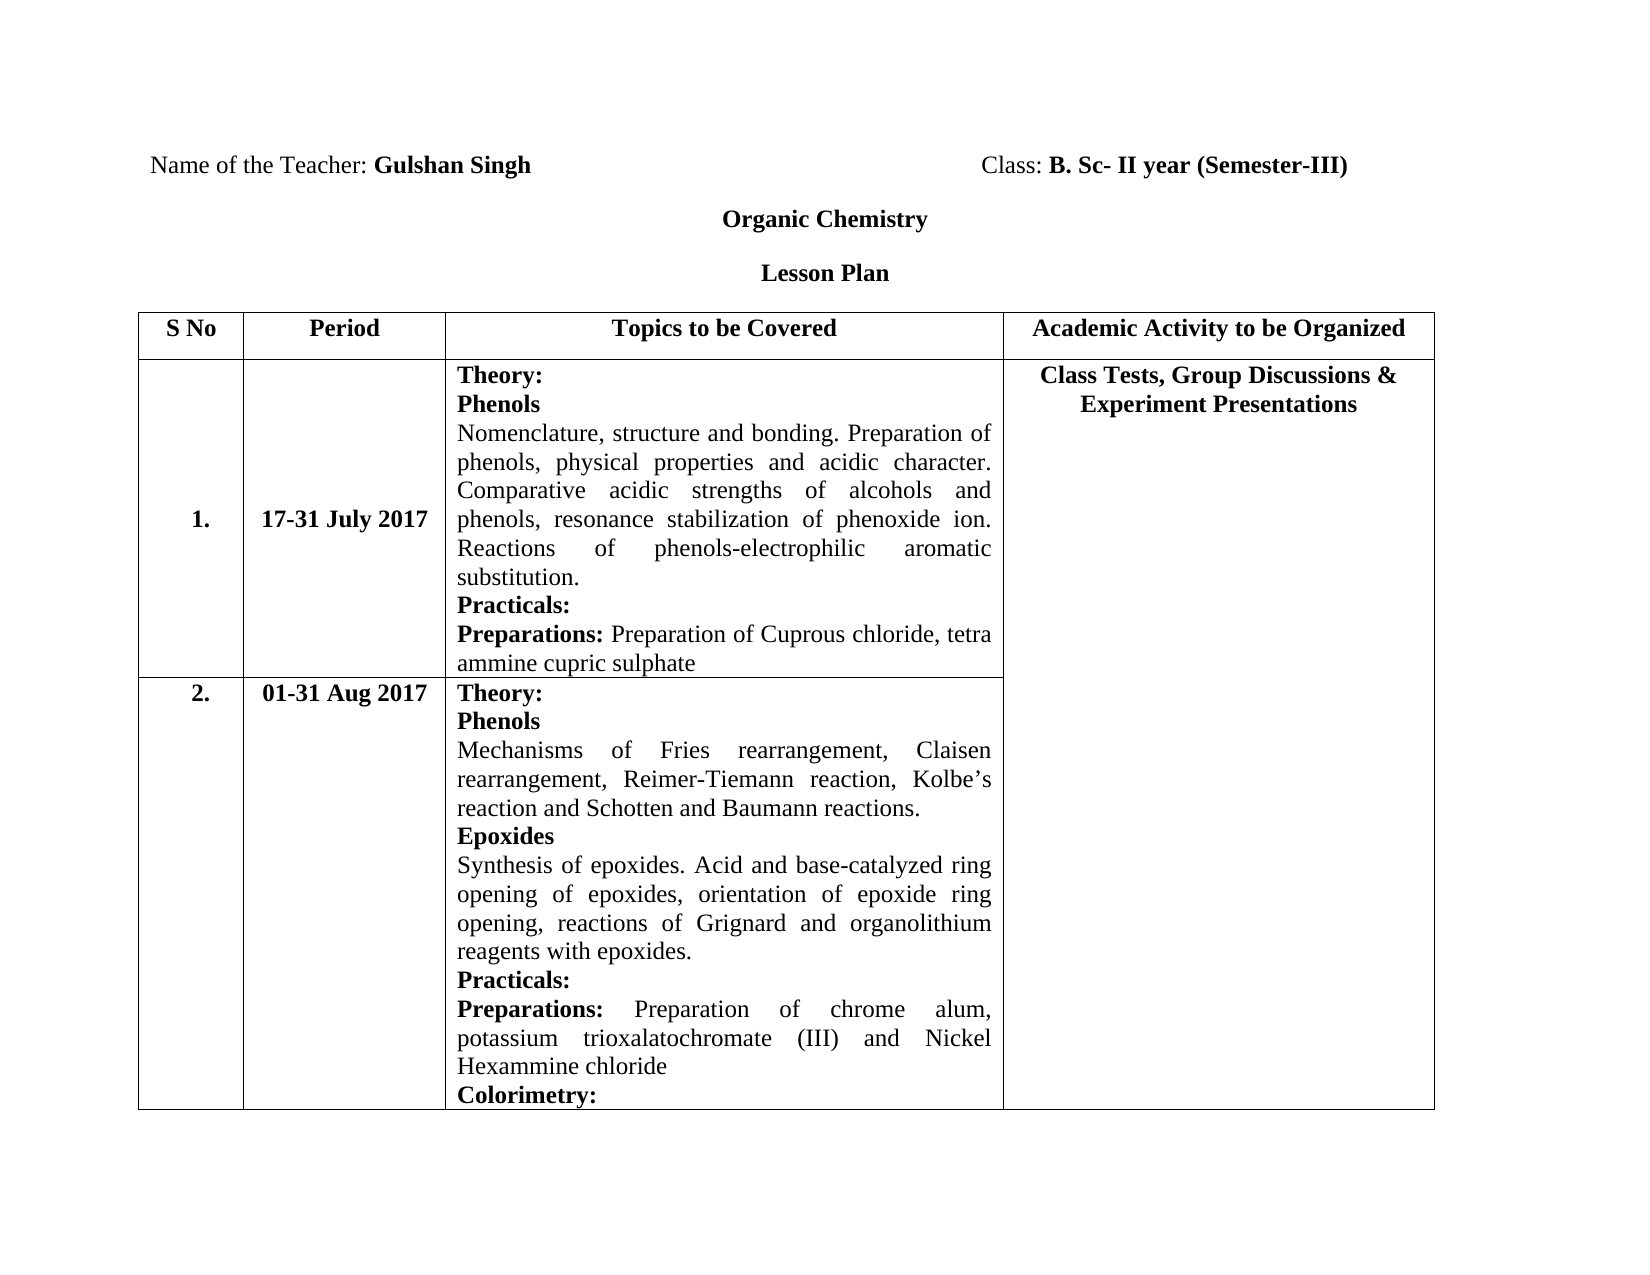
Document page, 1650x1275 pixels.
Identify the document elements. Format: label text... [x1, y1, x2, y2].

text Organic Chemistry [150, 204, 1500, 233]
table_cell Class Tests, Group Discussions & Experiment Presentations [1004, 360, 1434, 1109]
text Lesson Plan [150, 258, 1500, 286]
text Name of the Teacher: Gulshan Singh Class: B. Sc- II year (Semester-III) [150, 150, 1500, 179]
table_header S No [139, 313, 243, 359]
table_header Period [244, 313, 445, 359]
table_cell [139, 678, 243, 1109]
table_cell 01-31 Aug 2017 [244, 678, 445, 1109]
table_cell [446, 678, 1003, 1109]
table_cell [139, 360, 243, 677]
table_cell 17-31 July 2017 [244, 360, 445, 677]
table_header Topics to be Covered [446, 313, 1003, 359]
table_header Academic Activity to be Organized [1004, 313, 1434, 359]
table_cell Theory: Phenols Nomenclature, structure and bonding. Preparation of phenols, physical properties and acidic character. Comparative acidic strengths of alcohols and phenols, resonance stabilization of phenoxide ion. Reactions of phenols-electrophilic aromatic substitution. Practicals: Preparations: Preparation of Cuprous chloride, tetra ammine cupric sulphate [446, 360, 1003, 677]
